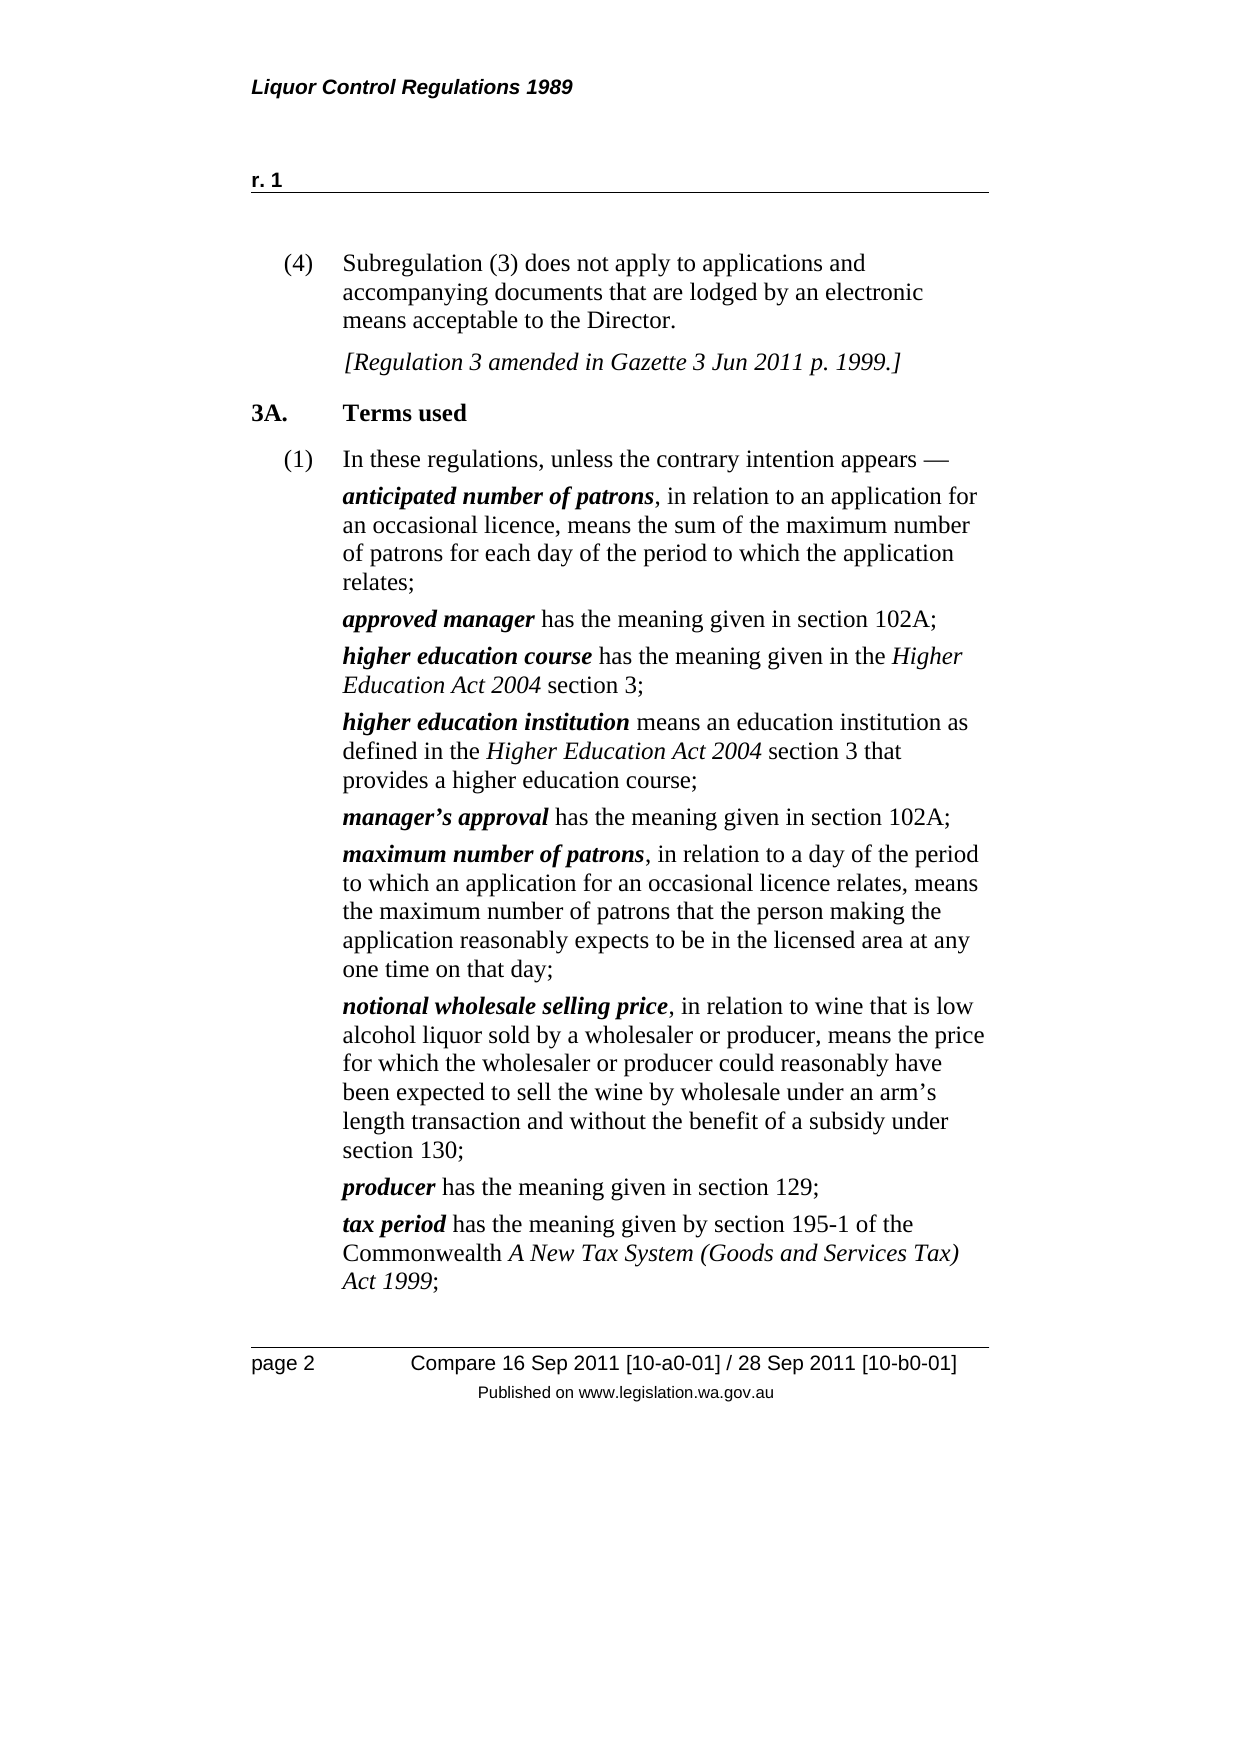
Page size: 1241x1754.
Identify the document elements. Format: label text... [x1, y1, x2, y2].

text notional wholesale selling price, in relation to wine that is low alcohol liquor sold by a wholesaler or producer, means the price for which the wholesaler or producer could reasonably have been expected to sell the wine by wholesale under an arm’s length transaction and without the benefit of a subsidy under section 130; [251, 991, 989, 1163]
subtitle 3A. Terms used [251, 398, 989, 427]
text (1) In these regulations, unless the contrary intention appears — [251, 444, 989, 473]
text producer has the meaning given in section 129; [251, 1172, 989, 1201]
text manager’s approval has the meaning given in section 102A; [251, 802, 989, 831]
text higher education course has the meaning given in the Higher Education Act 2004 section 3; [251, 641, 989, 699]
text tax period has the meaning given by section 195-1 of the Commonwealth A New Tax System (Goods and Services Tax) Act 1999; [251, 1209, 989, 1295]
text (4) Subregulation (3) does not apply to applications and accompanying documents that are lodged by an electronic means acceptable to the Director. [251, 248, 989, 334]
text higher education institution means an education institution as defined in the Higher Education Act 2004 section 3 that provides a higher education course; [251, 707, 989, 793]
text [Regulation 3 amended in Gazette 3 Jun 2011 p. 1999.] [251, 347, 989, 376]
text maximum number of patrons, in relation to a day of the period to which an application for an occasional licence relates, means the maximum number of patrons that the person making the application reasonably expects to be in the licensed area at any one time on that day; [251, 839, 989, 983]
text approved manager has the meaning given in section 102A; [251, 604, 989, 633]
text anticipated number of patrons, in relation to an application for an occasional licence, means the sum of the maximum number of patrons for each day of the period to which the application relates; [251, 481, 989, 596]
